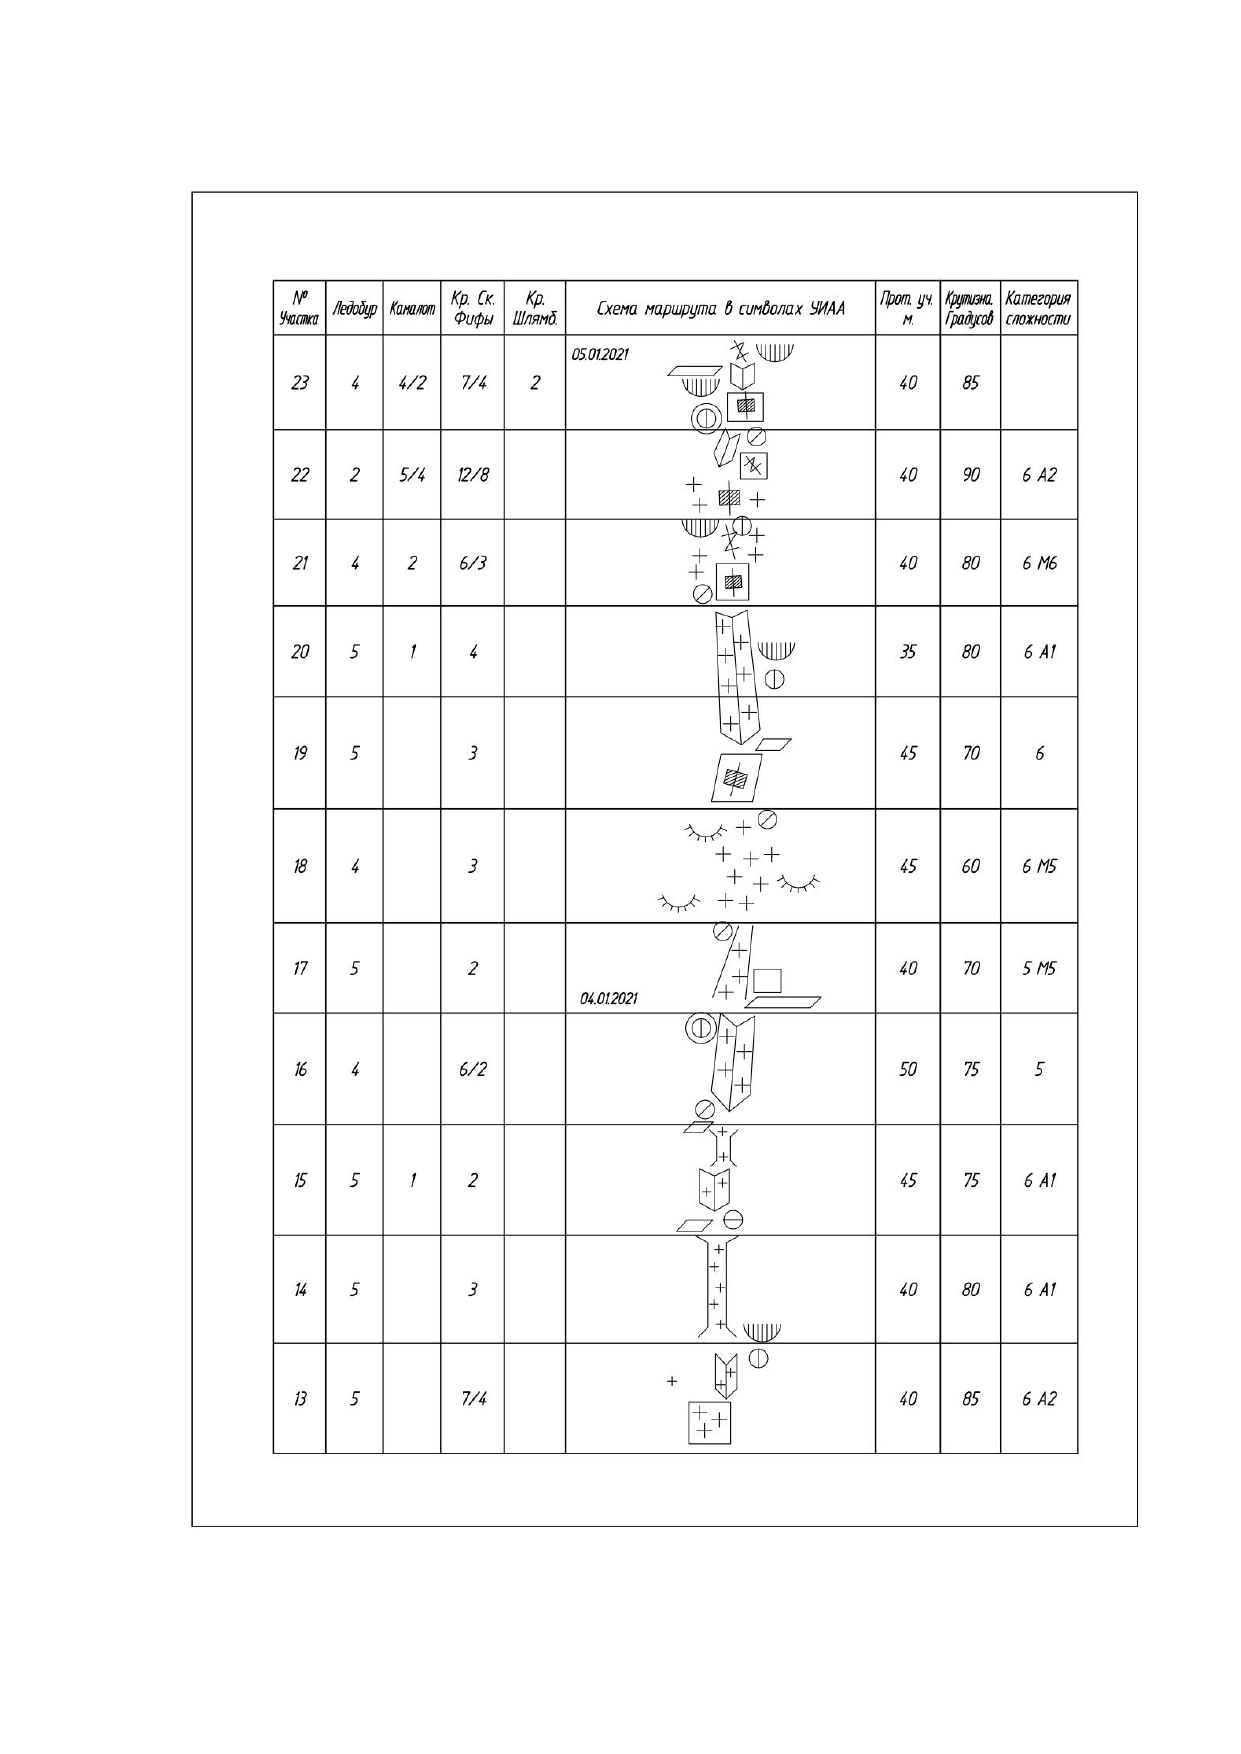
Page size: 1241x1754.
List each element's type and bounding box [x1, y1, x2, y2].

picture [177, 170, 1152, 1549]
